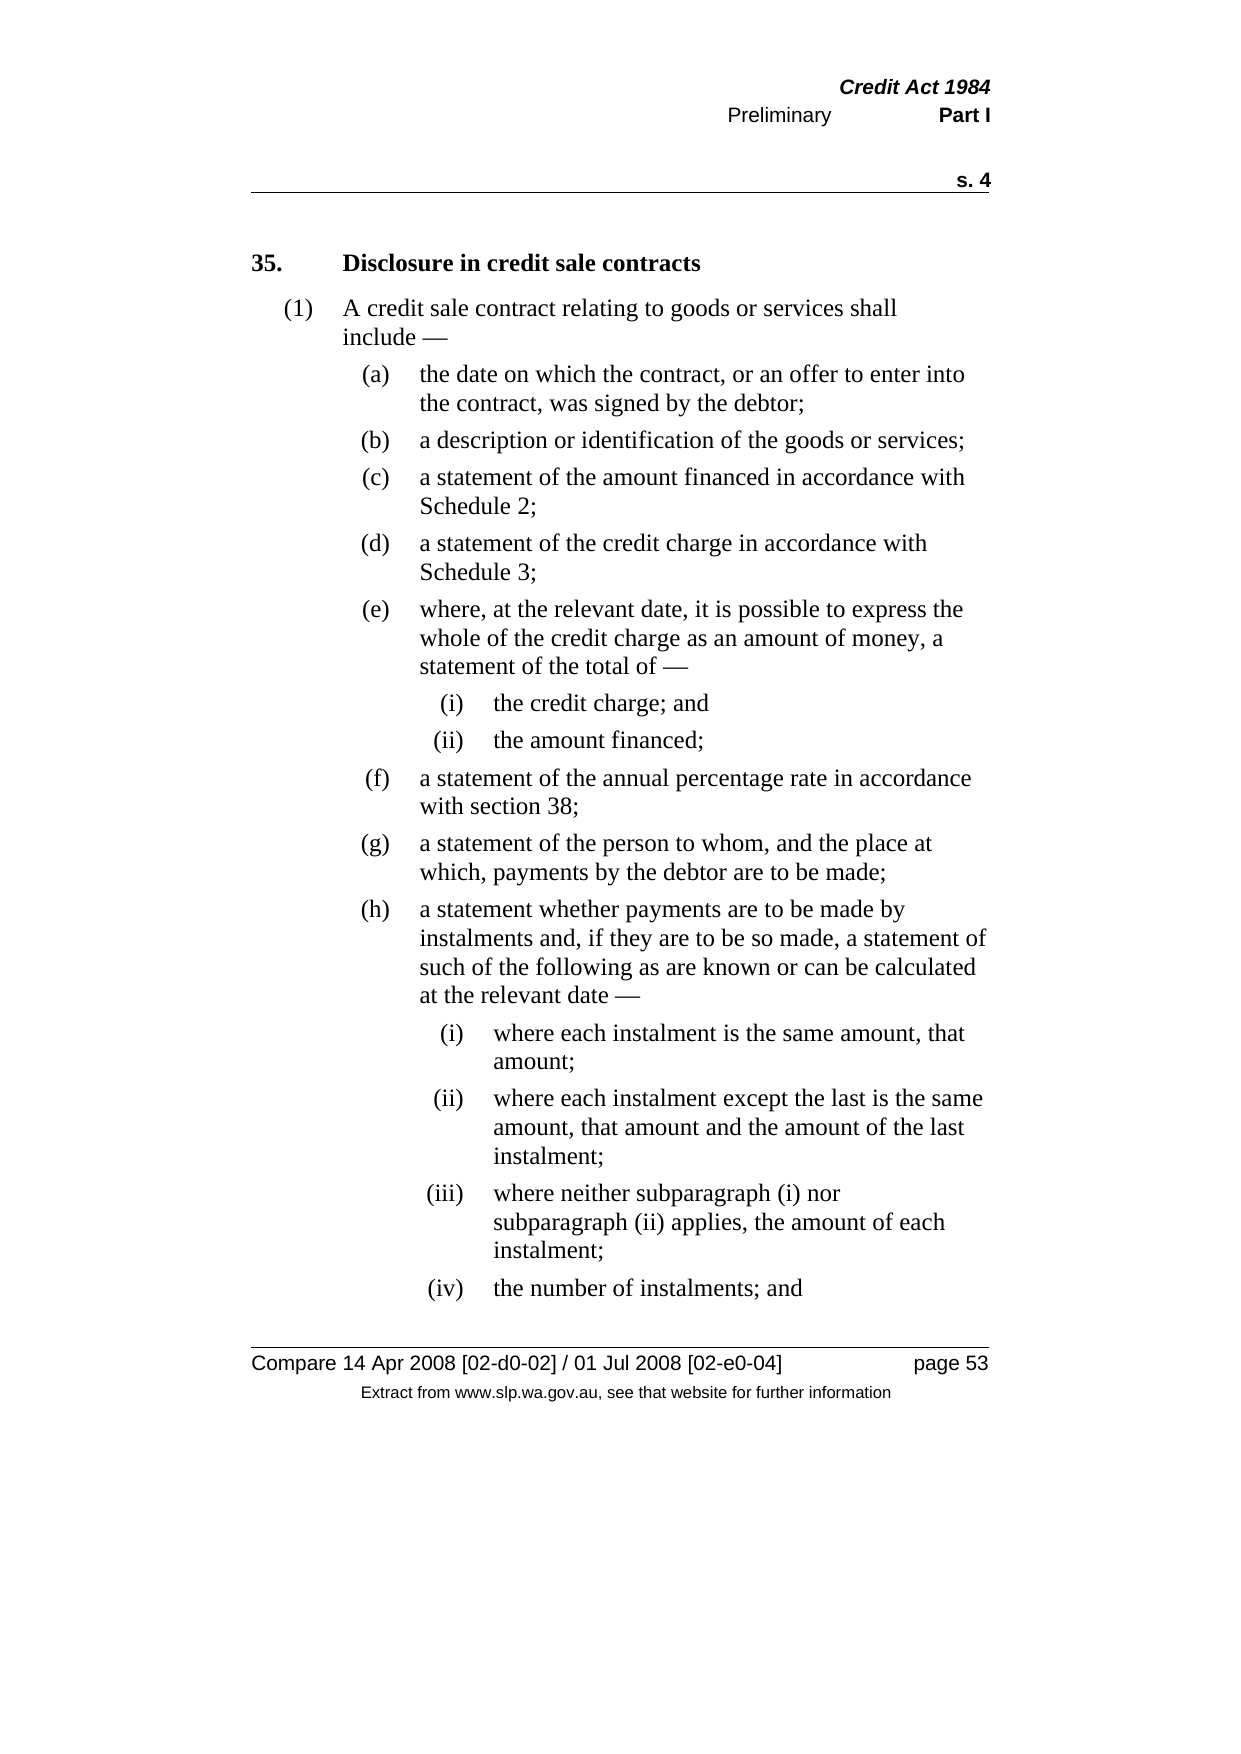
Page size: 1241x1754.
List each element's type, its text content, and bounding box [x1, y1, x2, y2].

subtitle 35. Disclosure in credit sale contracts [251, 248, 989, 277]
text (i) where each instalment is the same amount, that amount; [251, 1018, 989, 1075]
text (g) a statement of the person to whom, and the place at which, payments by the debtor are to be made; [251, 828, 989, 886]
text (a) the date on which the contract, or an offer to enter into the contract, was signed by the debtor; [251, 359, 989, 417]
text (h) a statement whether payments are to be made by instalments and, if they are to be so made, a statement of such of the following as are known or can be calculated at the relevant date — [251, 894, 989, 1009]
text (b) a description or identification of the goods or services; [251, 425, 989, 454]
text (c) a statement of the amount financed in accordance with Schedule 2; [251, 462, 989, 520]
text (ii) the amount financed; [251, 726, 989, 754]
text (d) a statement of the credit charge in accordance with Schedule 3; [251, 528, 989, 586]
text (iii) where neither subparagraph (i) nor subparagraph (ii) applies, the amount of each instalment; [251, 1178, 989, 1264]
text (f) a statement of the annual percentage rate in accordance with section 38; [251, 763, 989, 820]
text (ii) where each instalment except the last is the same amount, that amount and the amount of the last instalment; [251, 1083, 989, 1170]
text (1) A credit sale contract relating to goods or services shall include — [251, 293, 989, 351]
text (iv) the number of instalments; and [251, 1273, 989, 1301]
text (i) the credit charge; and [251, 688, 989, 717]
text (e) where, at the relevant date, it is possible to express the whole of the credit charge as an amount of money, a statement of the total of — [251, 594, 989, 680]
